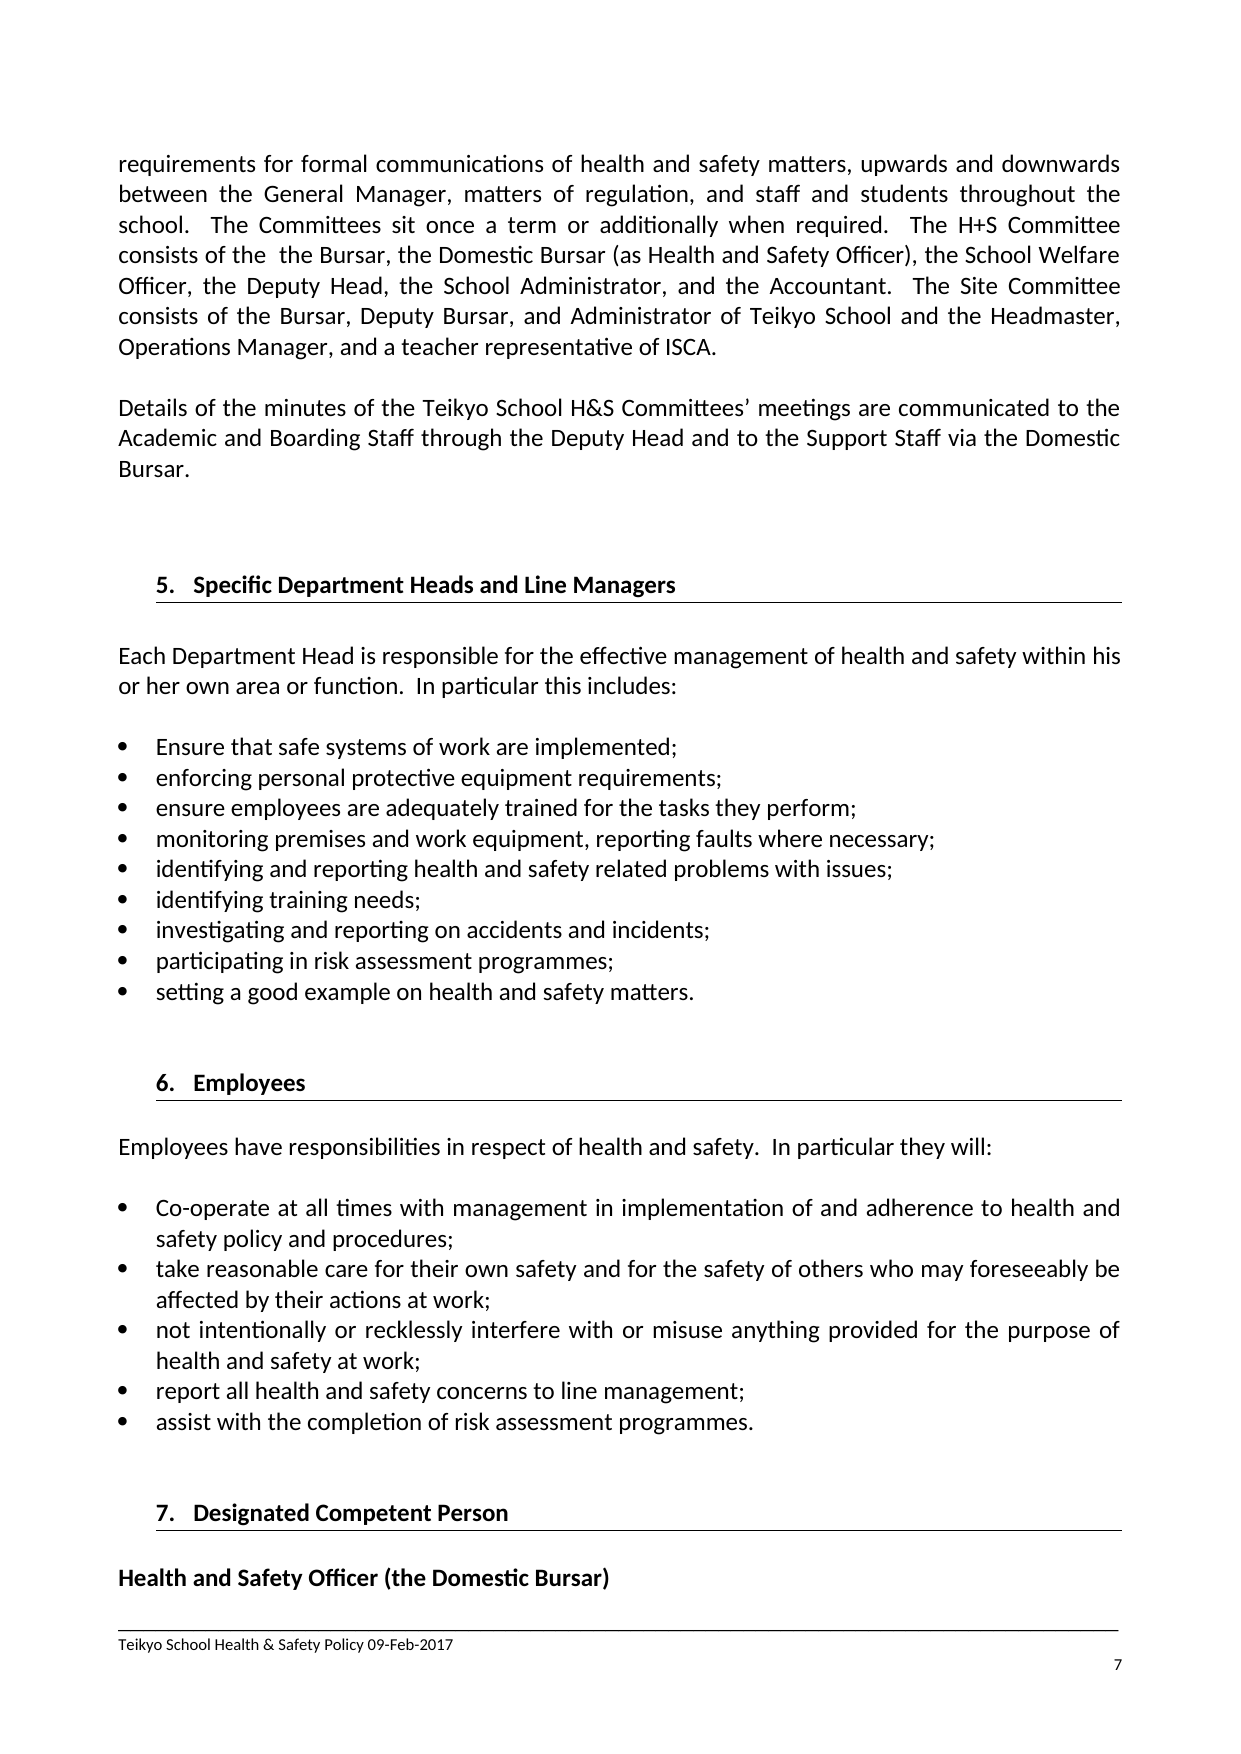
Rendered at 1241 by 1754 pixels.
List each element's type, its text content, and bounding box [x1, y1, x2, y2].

list take reasonable care for their own safety and for the safety of others who may foreseeably be affected by their actions at work; [118, 1253, 1122, 1314]
list identifying training needs; [118, 884, 1122, 914]
list ensure employees are adequately trained for the tasks they perform; [118, 792, 1122, 823]
list setting a good example on health and safety matters. [118, 976, 1122, 1006]
list Co-operate at all times with management in implementation of and adherence to health and safety policy and procedures; [118, 1192, 1122, 1253]
list not intentionally or recklessly interfere with or misuse anything provided for the purpose of health and safety at work; [118, 1314, 1122, 1376]
text Employees have responsibilities in respect of health and safety. In particular they will: [118, 1131, 1122, 1162]
text Details of the minutes of the Teikyo School H&S Committees’ meetings are communicated to the Academic and Boarding Staff through the Deputy Head and to the Support Staff via the Domestic Bursar. [118, 392, 1122, 483]
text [118, 148, 1122, 361]
list monitoring premises and work equipment, reporting faults where necessary; [118, 823, 1122, 853]
list report all health and safety concerns to line management; [118, 1376, 1122, 1406]
subtitle Specific Department Heads and Line Managers [156, 569, 1122, 602]
subtitle Health and Safety Officer (the Domestic Bursar) [118, 1562, 1122, 1592]
list Employees [156, 1067, 1122, 1100]
text Each Department Head is responsible for the effective management of health and safety within his or her own area or function. In particular this includes: [118, 640, 1122, 701]
list investigating and reporting on accidents and incidents; [118, 914, 1122, 945]
list assist with the completion of risk assessment programmes. [118, 1406, 1122, 1437]
list participating in risk assessment programmes; [118, 945, 1122, 976]
list Ensure that safe systems of work are implemented; [118, 731, 1122, 762]
list identifying and reporting health and safety related problems with issues; [118, 853, 1122, 884]
list Designated Competent Person [156, 1498, 1122, 1530]
list enforcing personal protective equipment requirements; [118, 762, 1122, 792]
